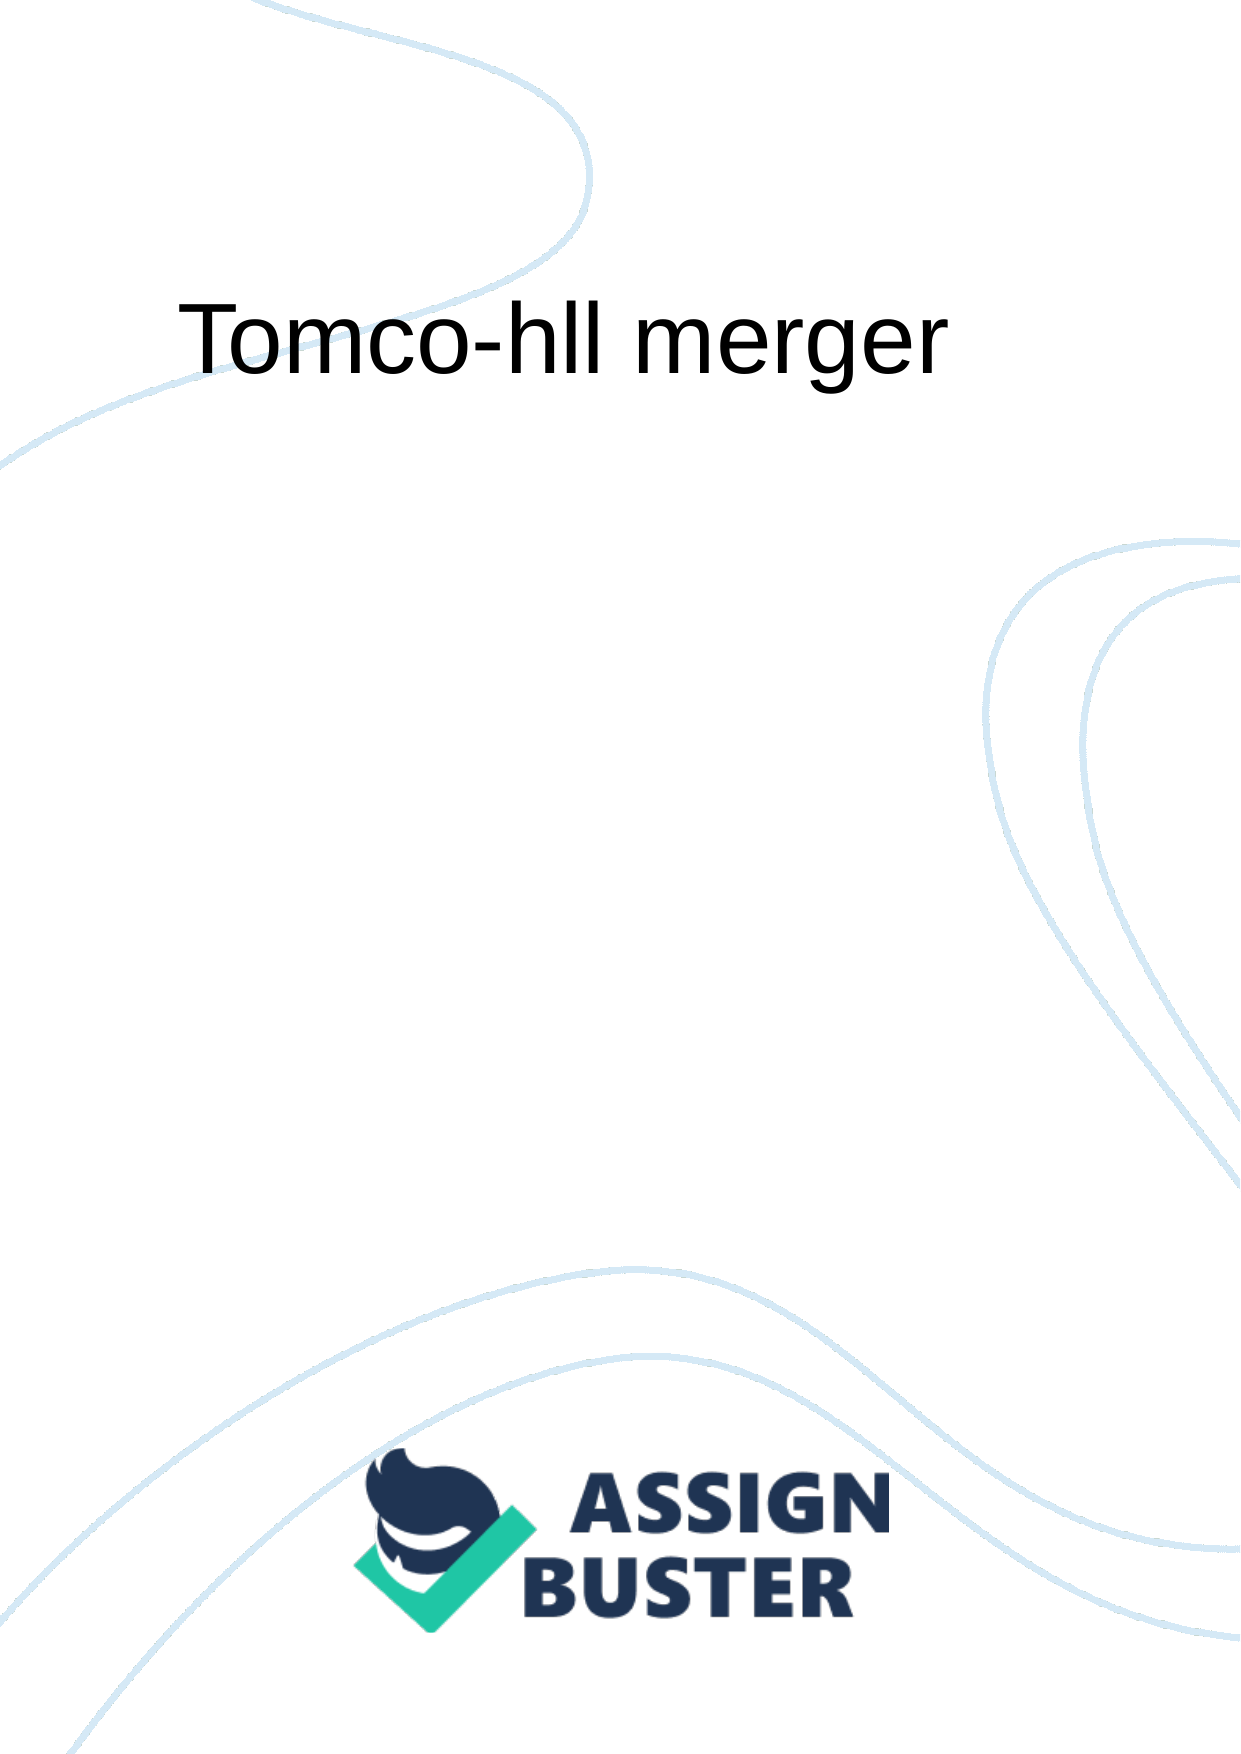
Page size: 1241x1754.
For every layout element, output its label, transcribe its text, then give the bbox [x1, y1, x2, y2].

picture [0, 0, 1241, 1754]
subtitle Tomco-hll merger [177, 279, 1152, 394]
